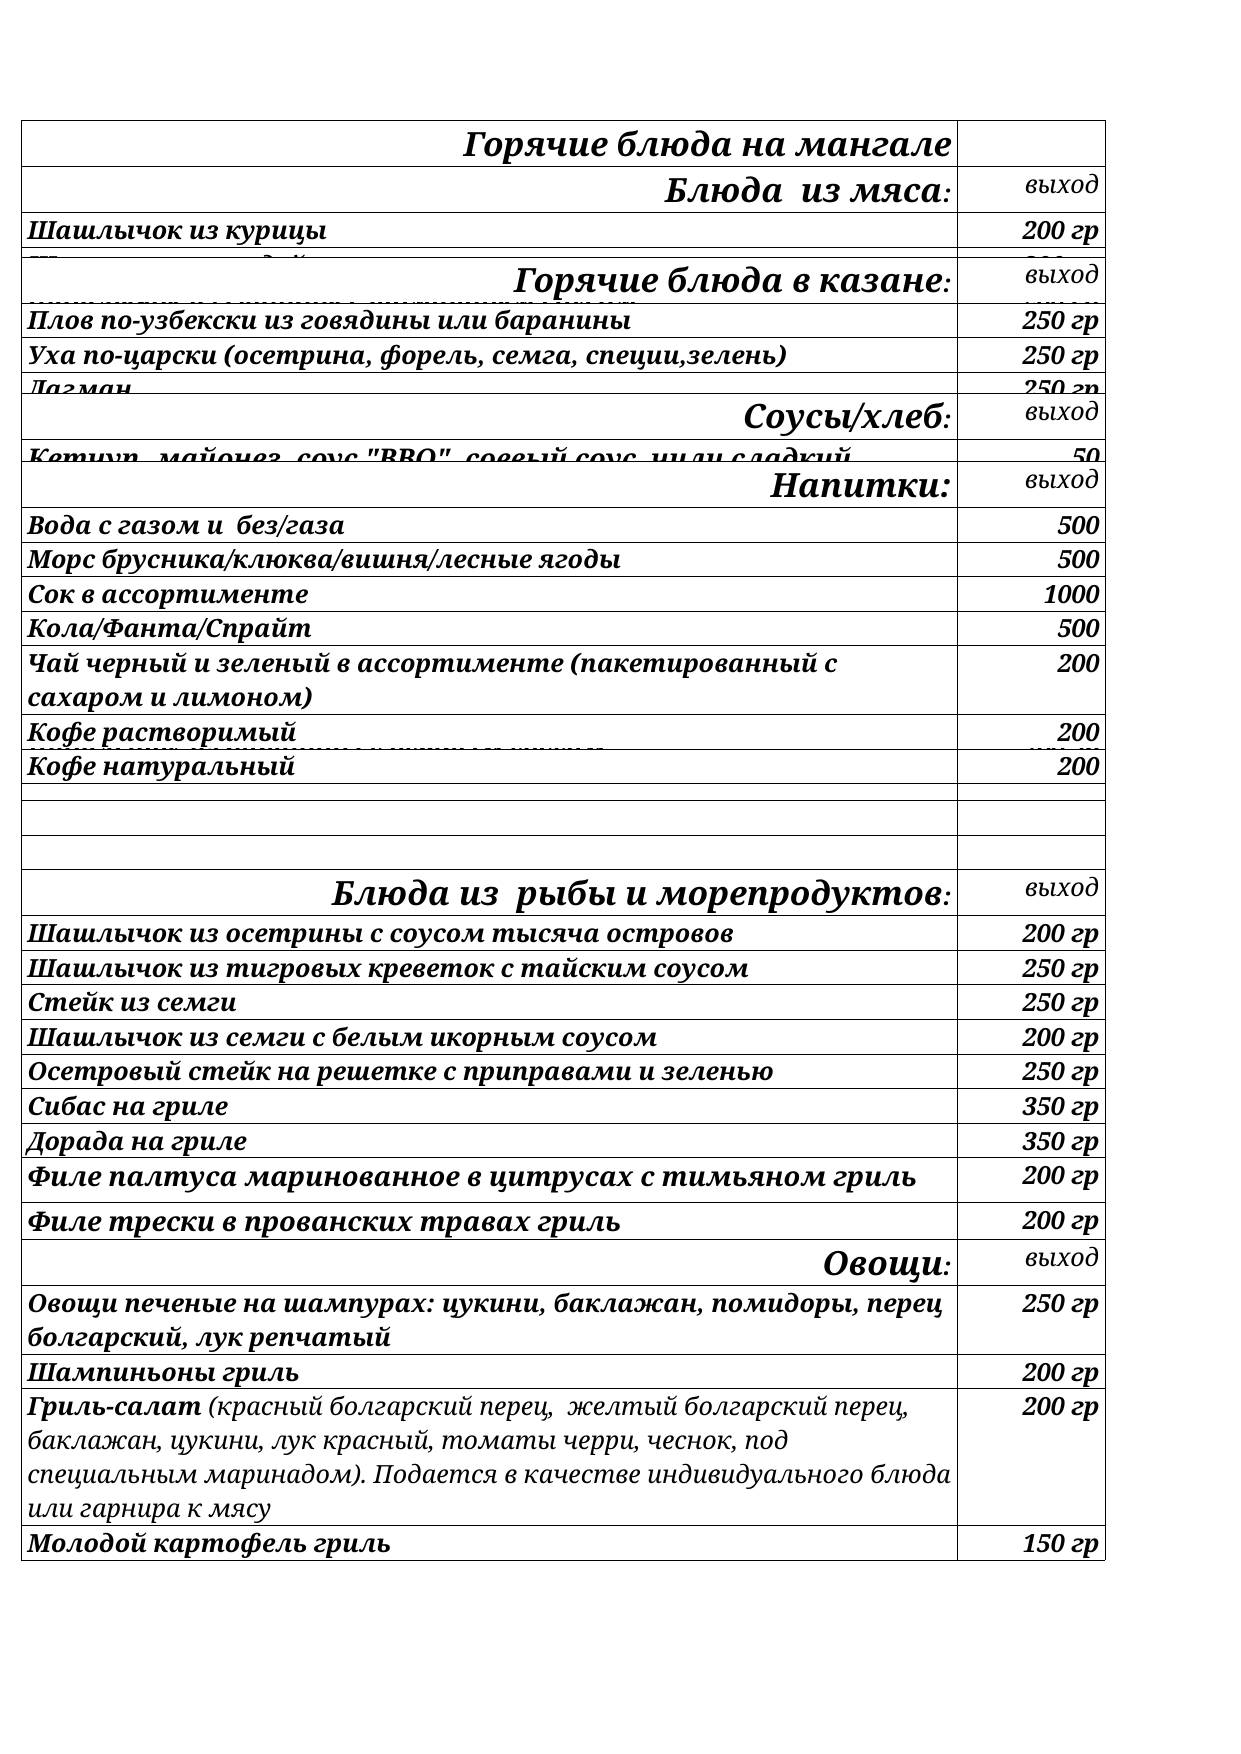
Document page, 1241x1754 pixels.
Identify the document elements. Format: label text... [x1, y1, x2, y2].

table_cell Плов по-узбекски из говядины или баранины [22, 304, 957, 337]
table_cell Кофе натуральный [22, 750, 957, 783]
table_cell 200 [958, 646, 1105, 714]
table_cell 250 гр [958, 1055, 1105, 1088]
table_cell 200 гр [958, 213, 1105, 247]
table_cell Стейк из семги [22, 985, 957, 1019]
table_cell 200 [958, 715, 1105, 748]
table_cell 200 гр [958, 1389, 1105, 1525]
table_cell Дорада на гриле [22, 1124, 957, 1157]
table_header выход [958, 394, 1105, 439]
table_cell [958, 801, 1105, 835]
table_cell [22, 836, 957, 869]
table_cell 1000 [958, 577, 1105, 611]
table_cell Гриль-салат (красный болгарский перец, желтый болгарский перец, баклажан, цукини, лук красный, томаты черри, чеснок, под специальным маринадом). Подается в качестве индивидуального блюда или гарнира к мясу [22, 1389, 957, 1525]
table_cell 200 [958, 750, 1105, 783]
table_cell Осетровый стейк на решетке с приправами и зеленью [22, 1055, 957, 1088]
table_cell Шампиньоны гриль [22, 1355, 957, 1388]
table_cell Овощи печеные на шампурах: цукини, баклажан, помидоры, перец болгарский, лук репчатый [22, 1286, 957, 1354]
table_header Горячие блюда на мангале [22, 121, 957, 166]
table_cell 200 гр [958, 1203, 1105, 1239]
table_cell 200 гр [958, 1158, 1105, 1202]
table_cell Молодой картофель гриль [22, 1526, 957, 1560]
table_cell Шашлычок из осетрины с соусом тысяча островов [22, 916, 957, 950]
table_cell 250 гр [958, 373, 1105, 393]
table_cell Шашлычок из тигровых креветок с тайским соусом [22, 951, 957, 984]
table_cell [22, 784, 957, 800]
table_cell Морс брусника/клюква/вишня/лесные ягоды [22, 543, 957, 576]
table_cell 250 гр [958, 951, 1105, 984]
table_cell 50 [958, 440, 1105, 461]
table_cell 500 [958, 508, 1105, 541]
table_header Напитки: [22, 462, 957, 507]
table_header [958, 121, 1105, 166]
table_cell 250 гр [958, 1286, 1105, 1354]
table_cell [958, 784, 1105, 800]
table_cell выход [958, 167, 1105, 212]
table_cell Филе трески в прованских травах гриль [22, 1203, 957, 1239]
table_cell 200 гр [958, 916, 1105, 950]
table_cell Блюда из рыбы и морепродуктов: [22, 870, 957, 915]
table_cell Кофе растворимый [22, 715, 957, 748]
table_header выход [958, 462, 1105, 507]
table_cell Чай черный и зеленый в ассортименте (пакетированный с сахаром и лимоном) [22, 646, 957, 714]
table_cell 500 [958, 612, 1105, 645]
table_header Горячие блюда в казане: [22, 258, 957, 302]
table_cell 250 гр [958, 304, 1105, 337]
table_cell 350 гр [958, 1124, 1105, 1157]
table_cell Шашлычок из курицы [22, 213, 957, 247]
table_cell 350 гр [958, 1089, 1105, 1123]
table_header выход [958, 258, 1105, 302]
table_cell Кола/Фанта/Спрайт [22, 612, 957, 645]
table_cell Уха по-царски (осетрина, форель, семга, специи,зелень) [22, 338, 957, 372]
table_cell 200 гр [958, 1355, 1105, 1388]
table_cell Кетчуп, майонез, соус "BBQ", соевый соус, чили сладкий, сацебеле, тар-тар [22, 440, 957, 461]
table_cell Вода с газом и без/газа [22, 508, 957, 541]
table_header Соусы/хлеб: [22, 394, 957, 439]
table_cell 250 гр [958, 985, 1105, 1019]
table_cell Шашлычок из семги с белым икорным соусом [22, 1020, 957, 1053]
table_cell [22, 801, 957, 835]
table_cell Филе палтуса маринованное в цитрусах с тимьяном гриль [22, 1158, 957, 1202]
table_cell Овощи: [22, 1240, 957, 1285]
table_cell выход [958, 870, 1105, 915]
table_cell 500 [958, 543, 1105, 576]
table_cell Лагман [22, 373, 957, 393]
table_cell 150 гр [958, 1526, 1105, 1560]
table_cell 250 гр [958, 338, 1105, 372]
table_cell [958, 836, 1105, 869]
table_cell Сибас на гриле [22, 1089, 957, 1123]
table_cell Блюда из мяса: [22, 167, 957, 212]
table_cell Сок в ассортименте [22, 577, 957, 611]
table_cell выход [958, 1240, 1105, 1285]
table_cell 200 гр [958, 1020, 1105, 1053]
